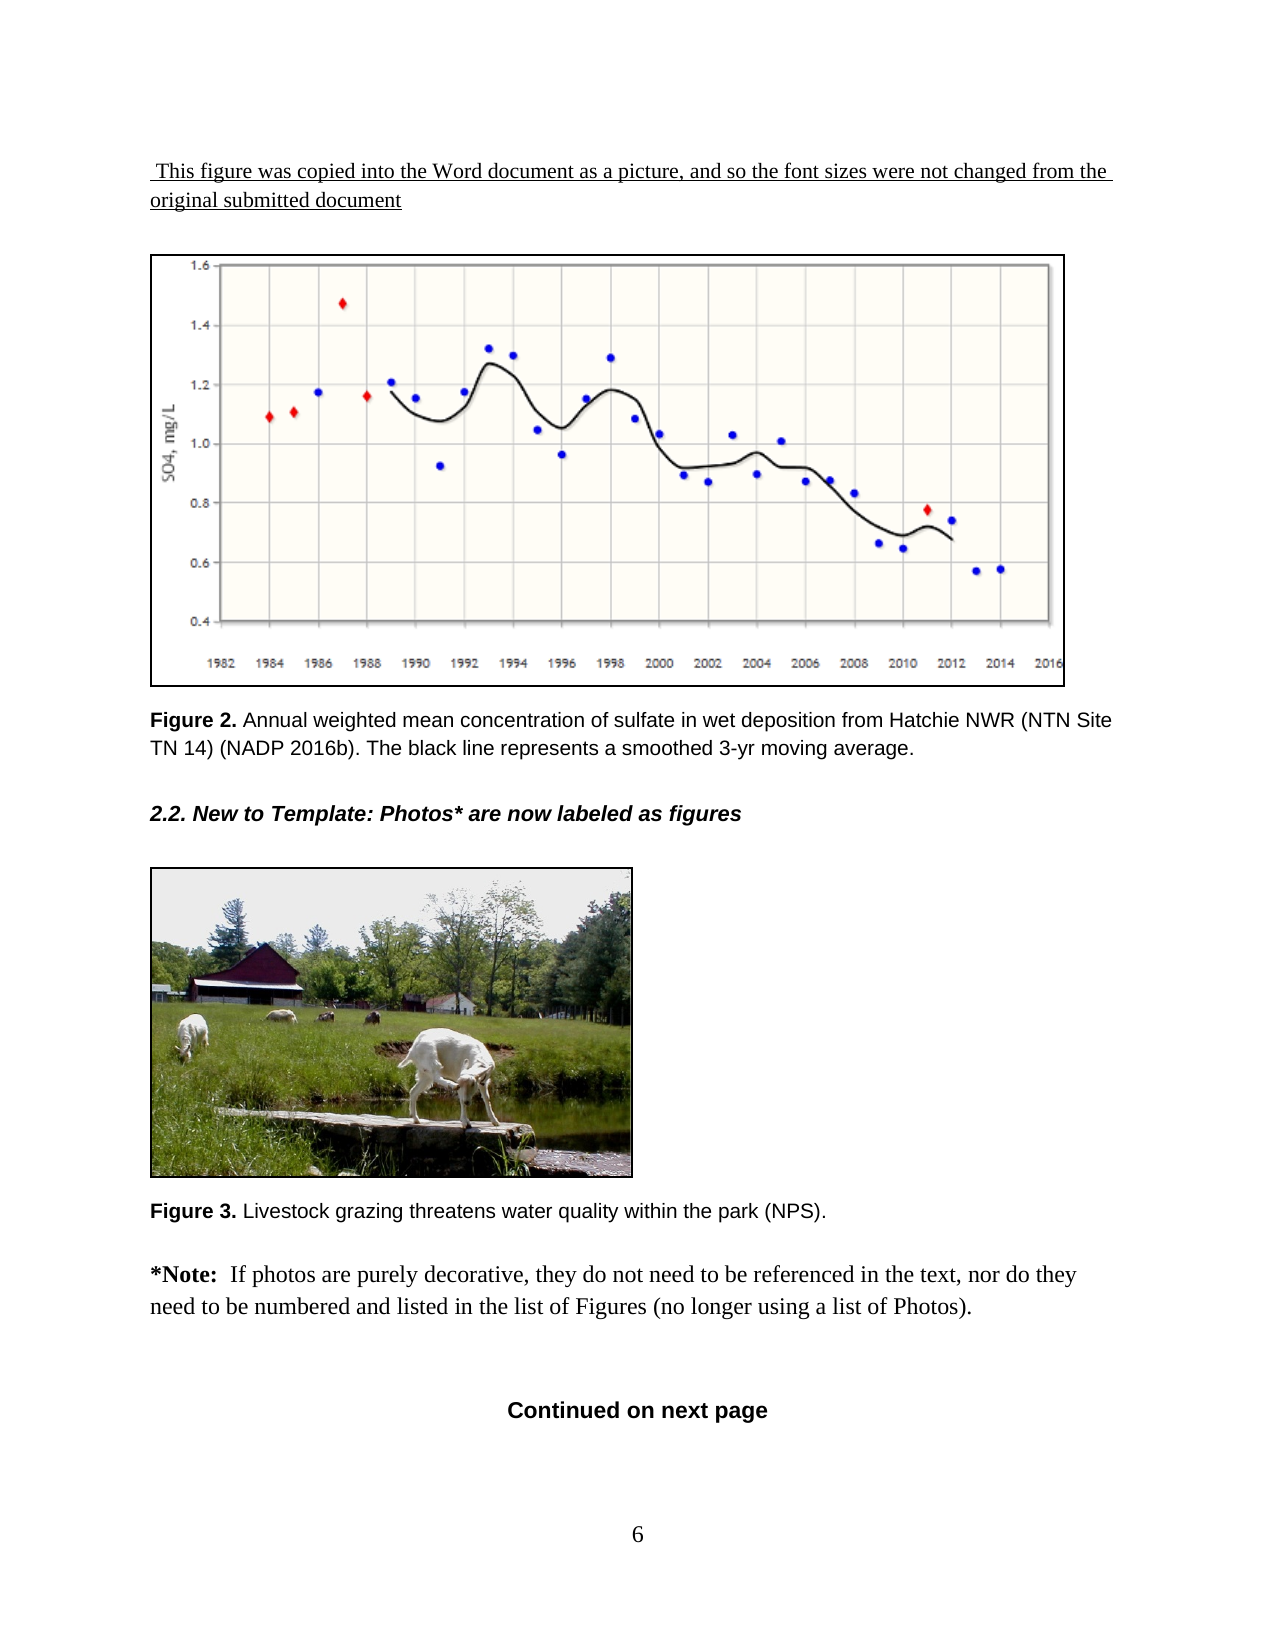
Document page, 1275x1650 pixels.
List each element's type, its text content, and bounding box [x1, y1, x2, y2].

picture [152, 256, 1063, 685]
picture [152, 869, 631, 1176]
subtitle This figure was copied into the Word document as a picture, and so the font sizes were not changed from the original submitted document [150, 158, 1125, 212]
text Continued on next page [150, 1397, 1125, 1423]
text Figure 2. Annual weighted mean concentration of sulfate in wet deposition from Hatchie NWR (NTN Site TN 14) (NADP 2016b). The black line represents a smoothed 3-yr moving average. [150, 708, 1125, 759]
text Figure 3. Livestock grazing threatens water quality within the park (NPS). [150, 1198, 1125, 1222]
text *Note: If photos are purely decorative, they do not need to be referenced in the text, nor do they need to be numbered and listed in the list of Figures (no longer using a list of Photos). [150, 1260, 1125, 1319]
subtitle 2.2. New to Template: Photos* are now labeled as figures [150, 800, 1125, 826]
